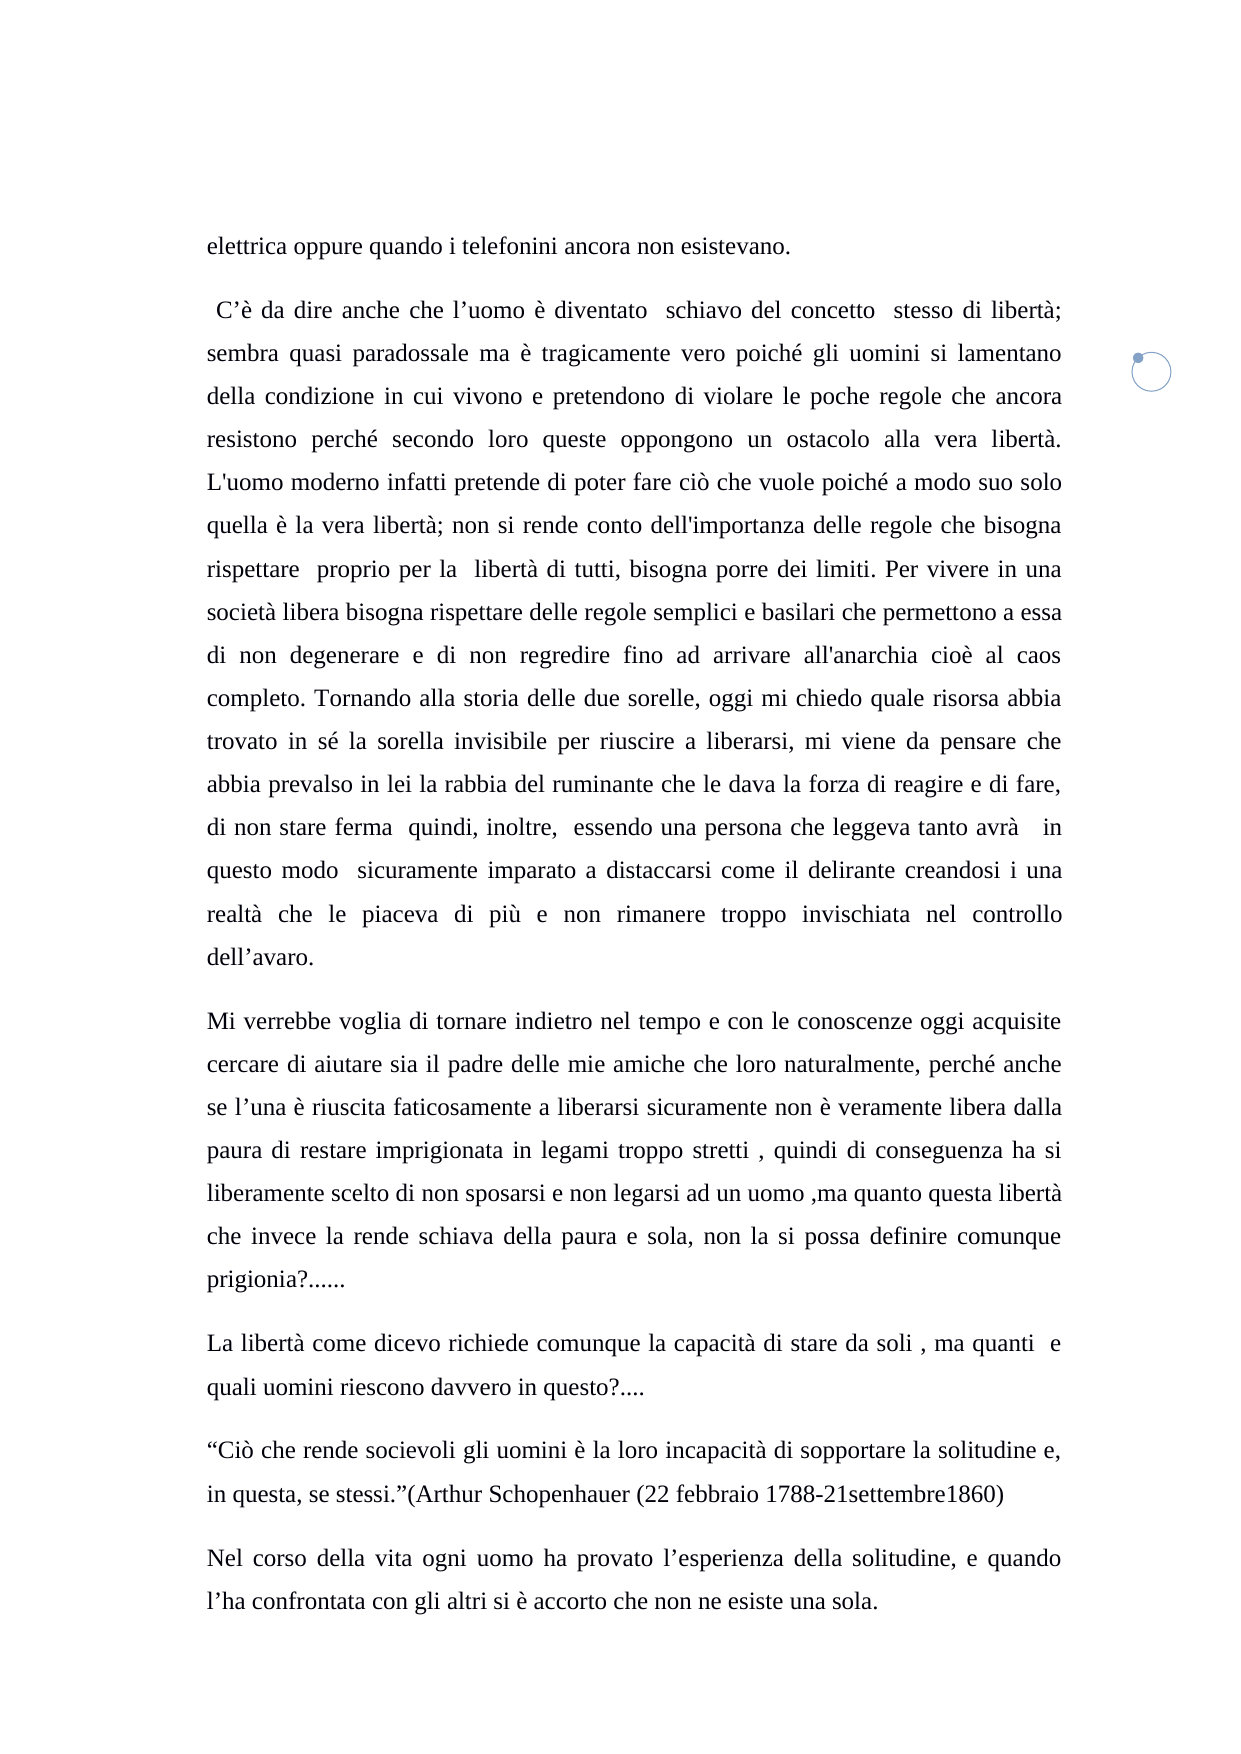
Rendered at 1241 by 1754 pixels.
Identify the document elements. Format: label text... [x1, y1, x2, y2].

text “Ciò che rende socievoli gli uomini è la loro incapacità di sopportare la solitudine e, in questa, se stessi.”(Arthur Schopenhauer (22 febbraio 1788-21settembre1860) [207, 1436, 1063, 1507]
text C’è da dire anche che l’uomo è diventato schiavo del concetto stesso di libertà; sembra quasi paradossale ma è tragicamente vero poiché gli uomini si lamentano della condizione in cui vivono e pretendono di violare le poche regole che ancora resistono perché secondo loro queste oppongono un ostacolo alla vera libertà. L'uomo moderno infatti pretende di poter fare ciò che vuole poiché a modo suo solo quella è la vera libertà; non si rende conto dell'importanza delle regole che bisogna rispettare proprio per la libertà di tutti, bisogna porre dei limiti. Per vivere in una società libera bisogna rispettare delle regole semplici e basilari che permettono a essa di non degenerare e di non regredire fino ad arrivare all'anarchia cioè al caos completo. Tornando alla storia delle due sorelle, oggi mi chiedo quale risorsa abbia trovato in sé la sorella invisibile per riuscire a liberarsi, mi viene da pensare che abbia prevalso in lei la rabbia del ruminante che le dava la forza di reagire e di fare, di non stare ferma quindi, inoltre, essendo una persona che leggeva tanto avrà in questo modo sicuramente imparato a distaccarsi come il delirante creandosi i una realtà che le piaceva di più e non rimanere troppo invischiata nel controllo dell’avaro. [207, 295, 1063, 971]
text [207, 231, 1063, 260]
text Mi verrebbe voglia di tornare indietro nel tempo e con le conoscenze oggi acquisite cercare di aiutare sia il padre delle mie amiche che loro naturalmente, perché anche se l’una è riuscita faticosamente a liberarsi sicuramente non è veramente libera dalla paura di restare imprigionata in legami troppo stretti , quindi di conseguenza ha si liberamente scelto di non sposarsi e non legarsi ad un uomo ,ma quanto questa libertà che invece la rende schiava della paura e sola, non la si possa definire comunque prigionia?...... [207, 1006, 1063, 1293]
text Nel corso della vita ogni uomo ha provato l’esperienza della solitudine, e quando l’ha confrontata con gli altri si è accorto che non ne esiste una sola. [207, 1543, 1063, 1614]
text La libertà come dicevo richiede comunque la capacità di stare da soli , ma quanti e quali uomini riescono davvero in questo?.... [207, 1328, 1063, 1400]
